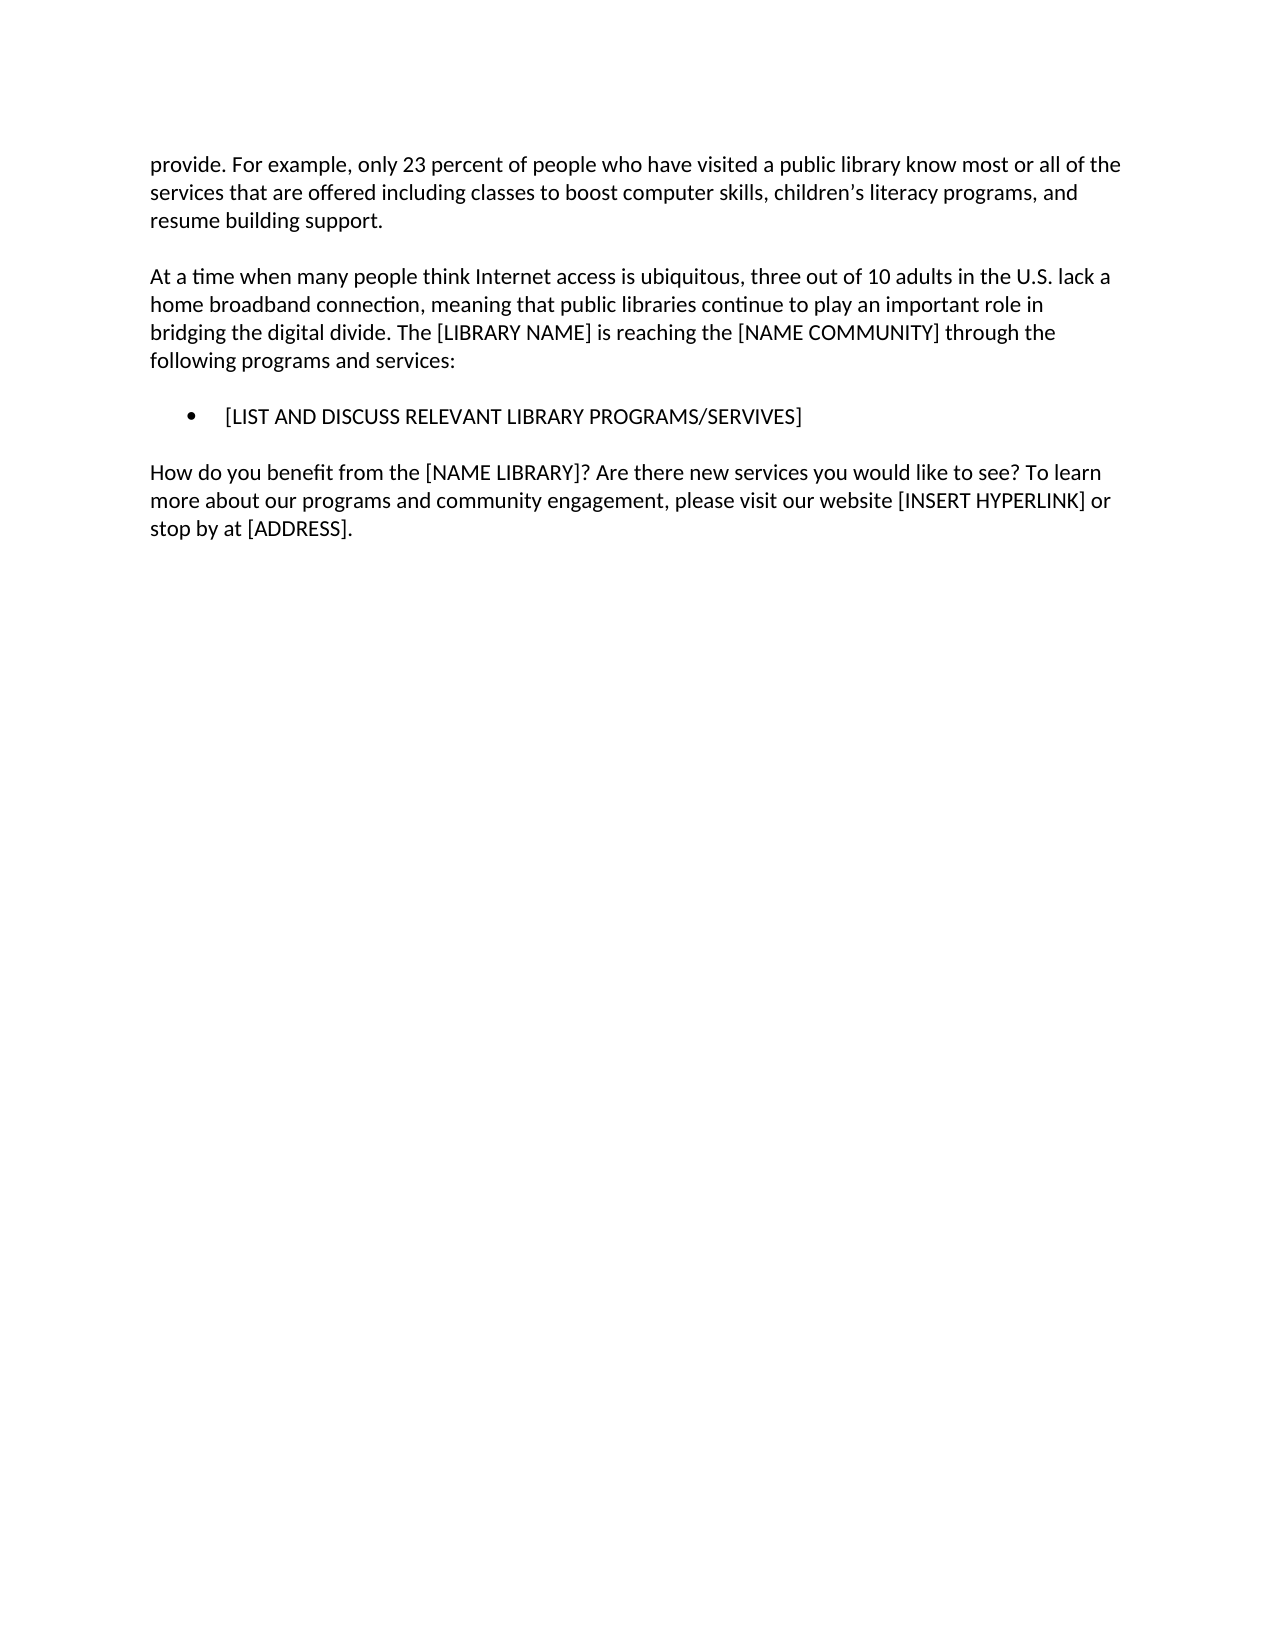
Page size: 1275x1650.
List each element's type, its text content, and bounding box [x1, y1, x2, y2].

list [LIST AND DISCUSS RELEVANT LIBRARY PROGRAMS/SERVIVES] [187, 402, 1125, 430]
text At a time when many people think Internet access is ubiquitous, three out of 10 adults in the U.S. lack a home broadband connection, meaning that public libraries continue to play an important role in bridging the digital divide. The [LIBRARY NAME] is reaching the [NAME COMMUNITY] through the following programs and services: [150, 262, 1125, 402]
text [150, 150, 1125, 234]
text How do you benefit from the [NAME LIBRARY]? Are there new services you would like to see? To learn more about our programs and community engagement, please visit our website [INSERT HYPERLINK] or stop by at [ADDRESS]. [150, 458, 1125, 542]
